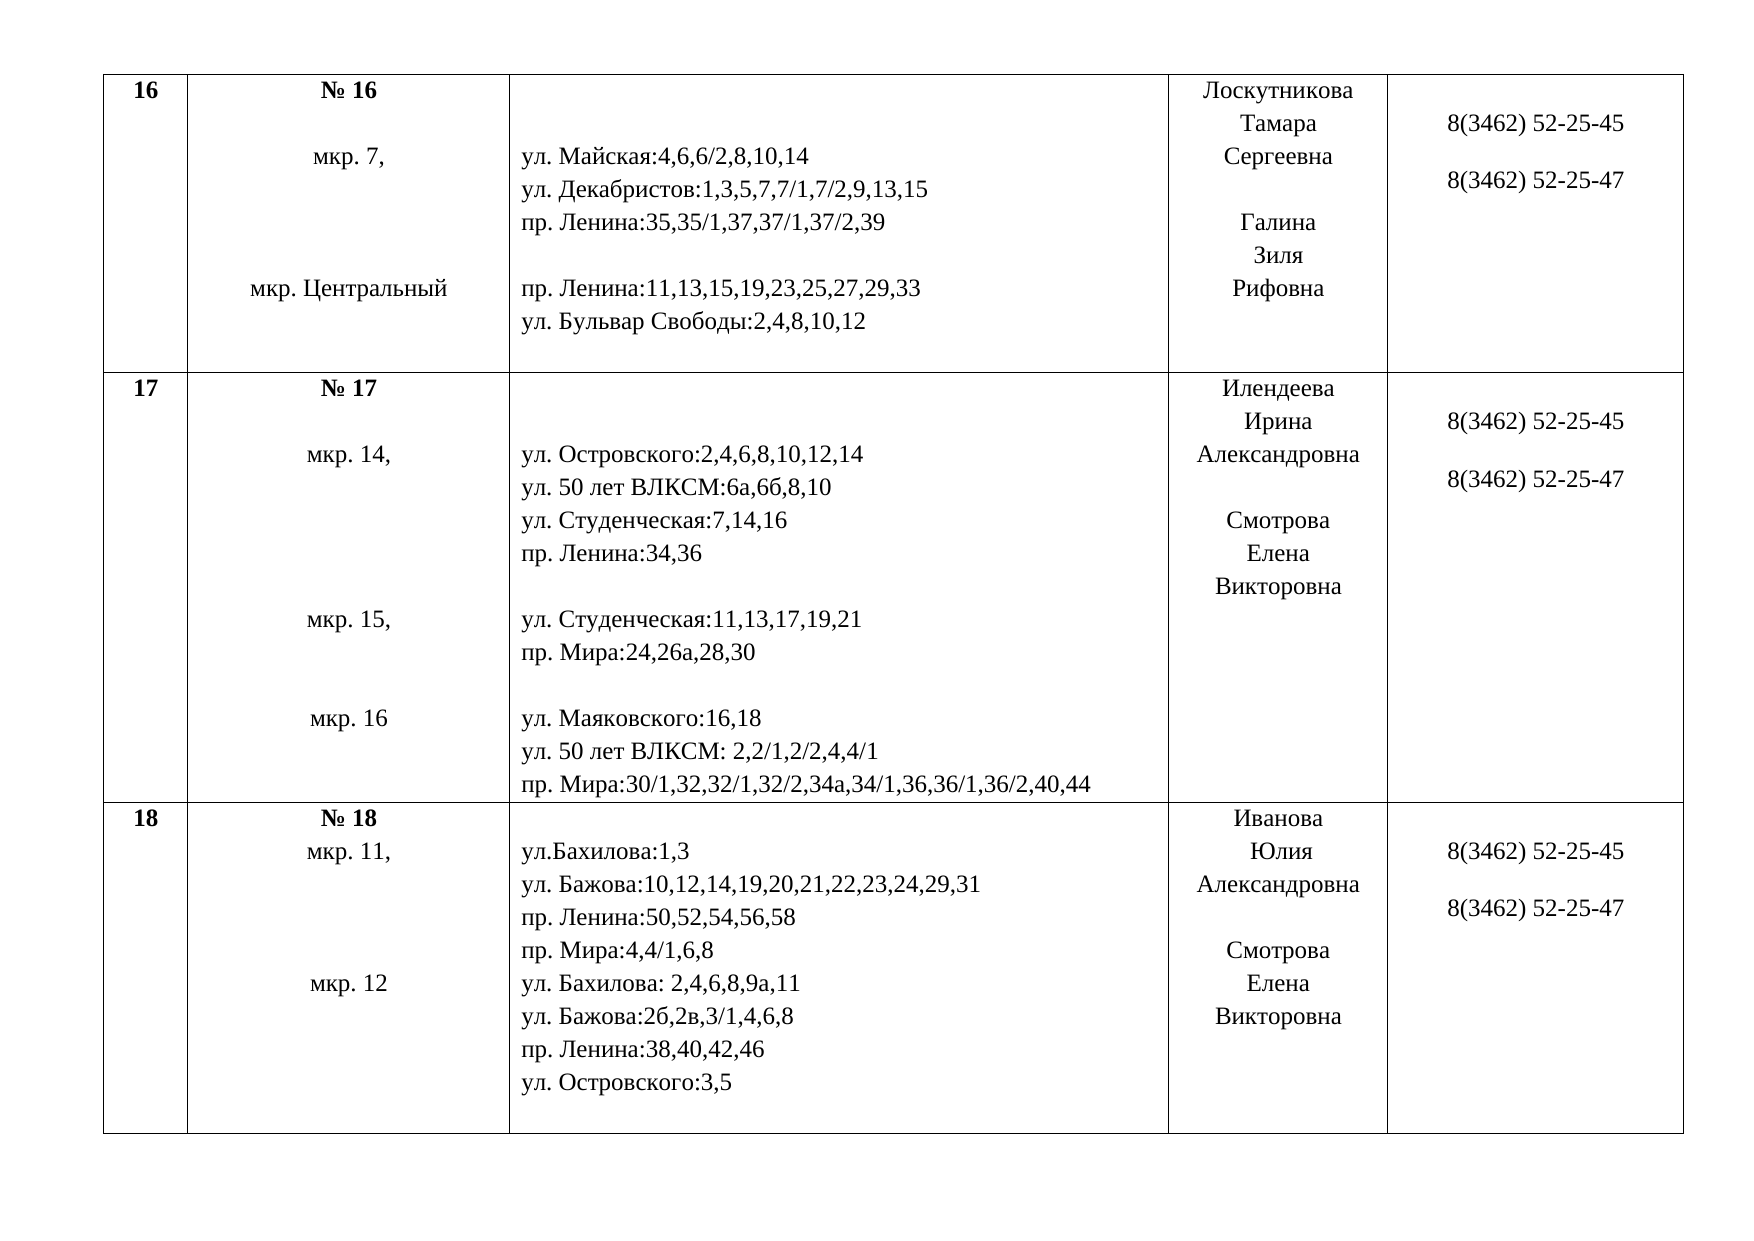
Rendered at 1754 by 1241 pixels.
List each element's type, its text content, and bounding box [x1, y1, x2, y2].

table_cell № 16 мкр. 7, мкр. Центральный [188, 75, 509, 372]
table_cell Илендеева Ирина Александровна Смотрова Елена Викторовна [1169, 373, 1387, 802]
table_cell ул. Майская:4,6,6/2,8,10,14 ул. Декабристов:1,3,5,7,7/1,7/2,9,13,15 пр. Ленина:35,35/1,37,37/1,37/2,39 пр. Ленина:11,13,15,19,23,25,27,29,33 ул. Бульвар Свободы:2,4,8,10,12 [510, 75, 1168, 372]
table_cell 16 [104, 75, 187, 372]
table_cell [1388, 803, 1683, 1133]
table_cell № 18 мкр. 11, мкр. 12 [188, 803, 509, 1133]
table_cell № 17 мкр. 14, мкр. 15, мкр. 16 [188, 373, 509, 802]
table_cell 17 [104, 373, 187, 802]
table_cell Иванова Юлия Александровна Смотрова Елена Викторовна [1169, 803, 1387, 1133]
table_cell 18 [104, 803, 187, 1133]
table_cell Лоскутникова Тамара Сергеевна Галина Зиля Рифовна [1169, 75, 1387, 372]
table_cell 8(3462) 52-25-45 8(3462) 52-25-47 [1388, 373, 1683, 802]
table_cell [1388, 75, 1683, 372]
table_cell ул. Островского:2,4,6,8,10,12,14 ул. 50 лет ВЛКСМ:6а,6б,8,10 ул. Студенческая:7,14,16 пр. Ленина:34,36 ул. Студенческая:11,13,17,19,21 пр. Мира:24,26а,28,30 ул. Маяковского:16,18 ул. 50 лет ВЛКСМ: 2,2/1,2/2,4,4/1 пр. Мира:30/1,32,32/1,32/2,34а,34/1,36,36/1,36/2,40,44 [510, 373, 1168, 802]
table_cell ул.Бахилова:1,3 ул. Бажова:10,12,14,19,20,21,22,23,24,29,31 пр. Ленина:50,52,54,56,58 пр. Мира:4,4/1,6,8 ул. Бахилова: 2,4,6,8,9а,11 ул. Бажова:2б,2в,3/1,4,6,8 пр. Ленина:38,40,42,46 ул. Островского:3,5 [510, 803, 1168, 1133]
